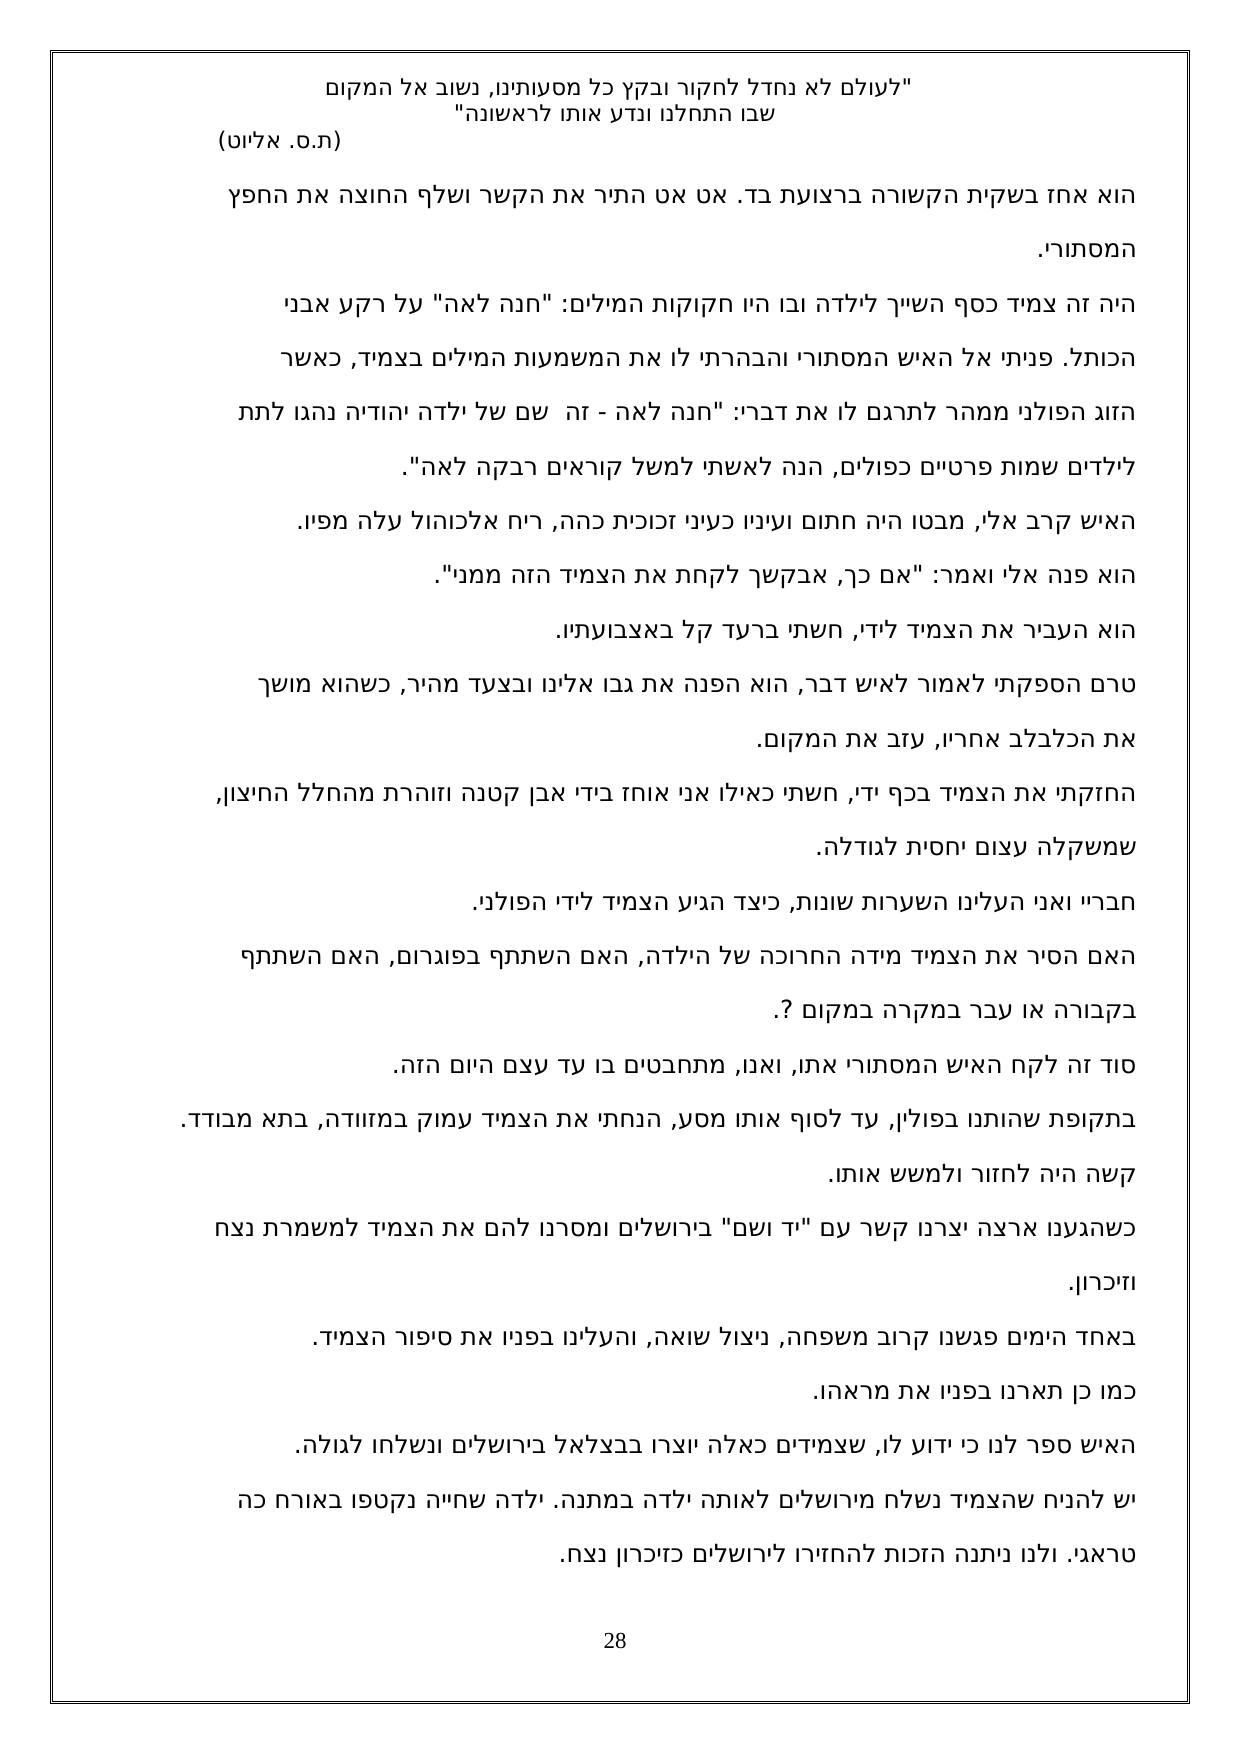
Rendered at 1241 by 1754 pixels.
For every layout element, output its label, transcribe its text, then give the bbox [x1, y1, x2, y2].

text וזיכרון. [177, 1268, 1137, 1297]
text כמו כן תארנו בפניו את מראהו. [177, 1376, 1137, 1406]
text החזקתי את הצמיד בכף ידי, חשתי כאילו אני אוחז בידי אבן קטנה וזוהרת מהחלל החיצון, [177, 778, 1137, 807]
text כשהגענו ארצה יצרנו קשר עם "יד ושם" בירושלים ומסרנו להם את הצמיד למשמרת נצח [177, 1213, 1137, 1242]
text חבריי ואני העלינו השערות שונות, כיצד הגיע הצמיד לידי הפולני. [177, 887, 1137, 916]
text הוא פנה אלי ואמר: "אם כך, אבקשך לקחת את הצמיד הזה ממני". [177, 561, 1137, 590]
text טראגי. ולנו ניתנה הזכות להחזירו לירושלים כזיכרון נצח. [177, 1539, 1137, 1569]
text הכותל. פניתי אל האיש המסתורי והבהרתי לו את המשמעות המילים בצמיד, כאשר [177, 343, 1137, 372]
text לילדים שמות פרטיים כפולים, הנה לאשתי למשל קוראים רבקה לאה". [177, 452, 1137, 481]
text הזוג הפולני ממהר לתרגם לו את דברי: "חנה לאה - זה שם של ילדה יהודיה נהגו לתת [177, 398, 1137, 427]
text בתקופת שהותנו בפולין, עד לסוף אותו מסע, הנחתי את הצמיד עמוק במזוודה, בתא מבודד. [177, 1104, 1137, 1134]
text באחד הימים פגשנו קרוב משפחה, ניצול שואה, והעלינו בפניו את סיפור הצמיד. [177, 1322, 1137, 1351]
text היה זה צמיד כסף השייך לילדה ובו היו חקוקות המילים: "חנה לאה" על רקע אבני [177, 289, 1137, 318]
text סוד זה לקח האיש המסתורי אתו, ואנו, מתחבטים בו עד עצם היום הזה. [177, 1050, 1137, 1079]
text האם הסיר את הצמיד מידה החרוכה של הילדה, האם השתתף בפוגרום, האם השתתף [177, 941, 1137, 971]
text הוא אחז בשקית הקשורה ברצועת בד. אט אט התיר את הקשר ושלף החוצה את החפץ [177, 180, 1137, 209]
text האיש קרב אלי, מבטו היה חתום ועיניו כעיני זכוכית כהה, ריח אלכוהול עלה מפיו. [177, 506, 1137, 536]
text את הכלבלב אחריו, עזב את המקום. [177, 724, 1137, 753]
text טרם הספקתי לאמור לאיש דבר, הוא הפנה את גבו אלינו ובצעד מהיר, כשהוא מושך [177, 669, 1137, 699]
text קשה היה לחזור ולמשש אותו. [177, 1159, 1137, 1188]
text האיש ספר לנו כי ידוע לו, שצמידים כאלה יוצרו בבצלאל בירושלים ונשלחו לגולה. [177, 1431, 1137, 1460]
text בקבורה או עבר במקרה במקום ?. [177, 996, 1137, 1025]
text המסתורי. [177, 234, 1137, 264]
text הוא העביר את הצמיד לידי, חשתי ברעד קל באצבועתיו. [177, 615, 1137, 644]
text יש להניח שהצמיד נשלח מירושלים לאותה ילדה במתנה. ילדה שחייה נקטפו באורח כה [177, 1485, 1137, 1514]
text שמשקלה עצום יחסית לגודלה. [177, 833, 1137, 862]
